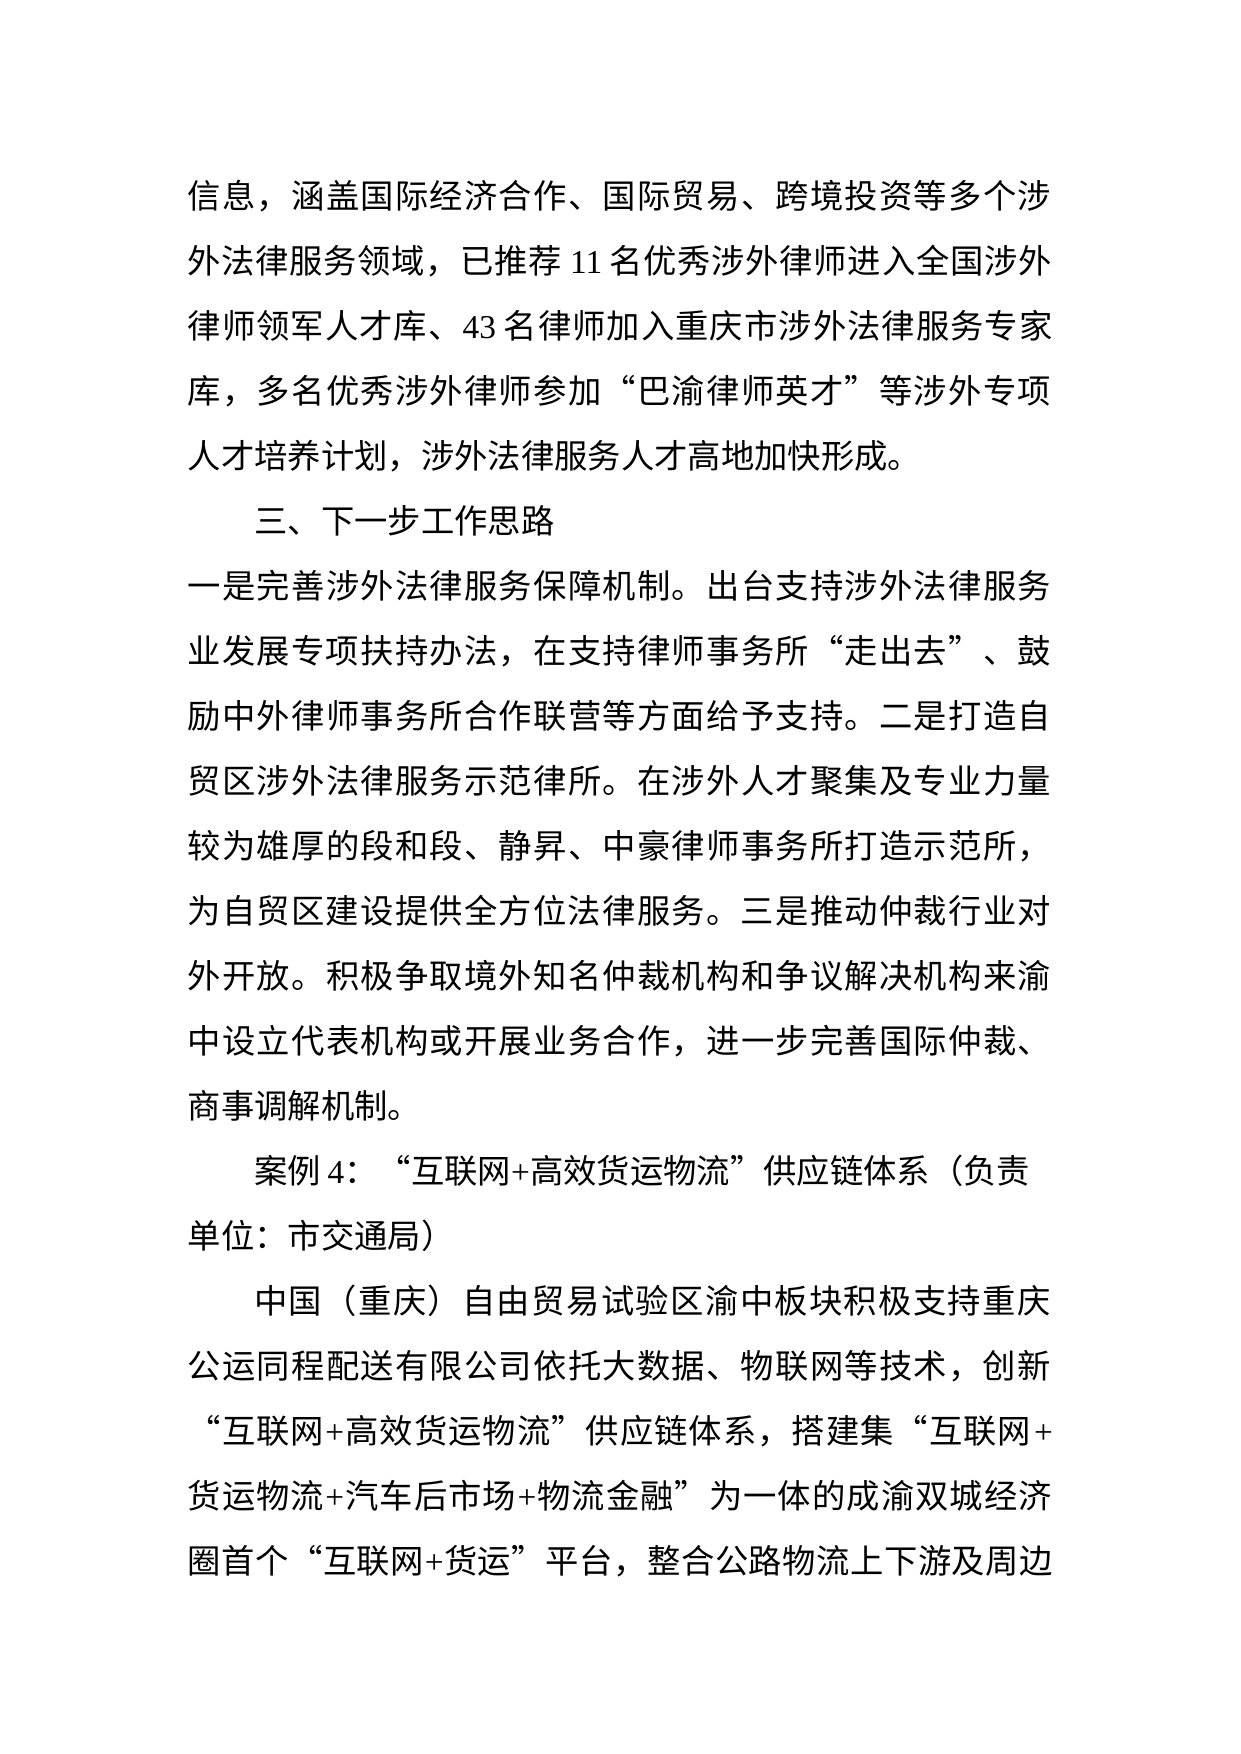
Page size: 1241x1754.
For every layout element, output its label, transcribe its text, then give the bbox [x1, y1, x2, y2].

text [187, 162, 1053, 487]
text 三、下一步工作思路 [187, 487, 1053, 552]
text 案例4：“互联网+高效货运物流”供应链体系（负责单位：市交通局） [187, 1137, 1053, 1267]
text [187, 1267, 1053, 1592]
text 一是完善涉外法律服务保障机制。出台支持涉外法律服务业发展专项扶持办法，在支持律师事务所“走出去”、鼓励中外律师事务所合作联营等方面给予支持。二是打造自贸区涉外法律服务示范律所。在涉外人才聚集及专业力量较为雄厚的段和段、静昇、中豪律师事务所打造示范所，为自贸区建设提供全方位法律服务。三是推动仲裁行业对外开放。积极争取境外知名仲裁机构和争议解决机构来渝中设立代表机构或开展业务合作，进一步完善国际仲裁、商事调解机制。 [187, 552, 1053, 1137]
